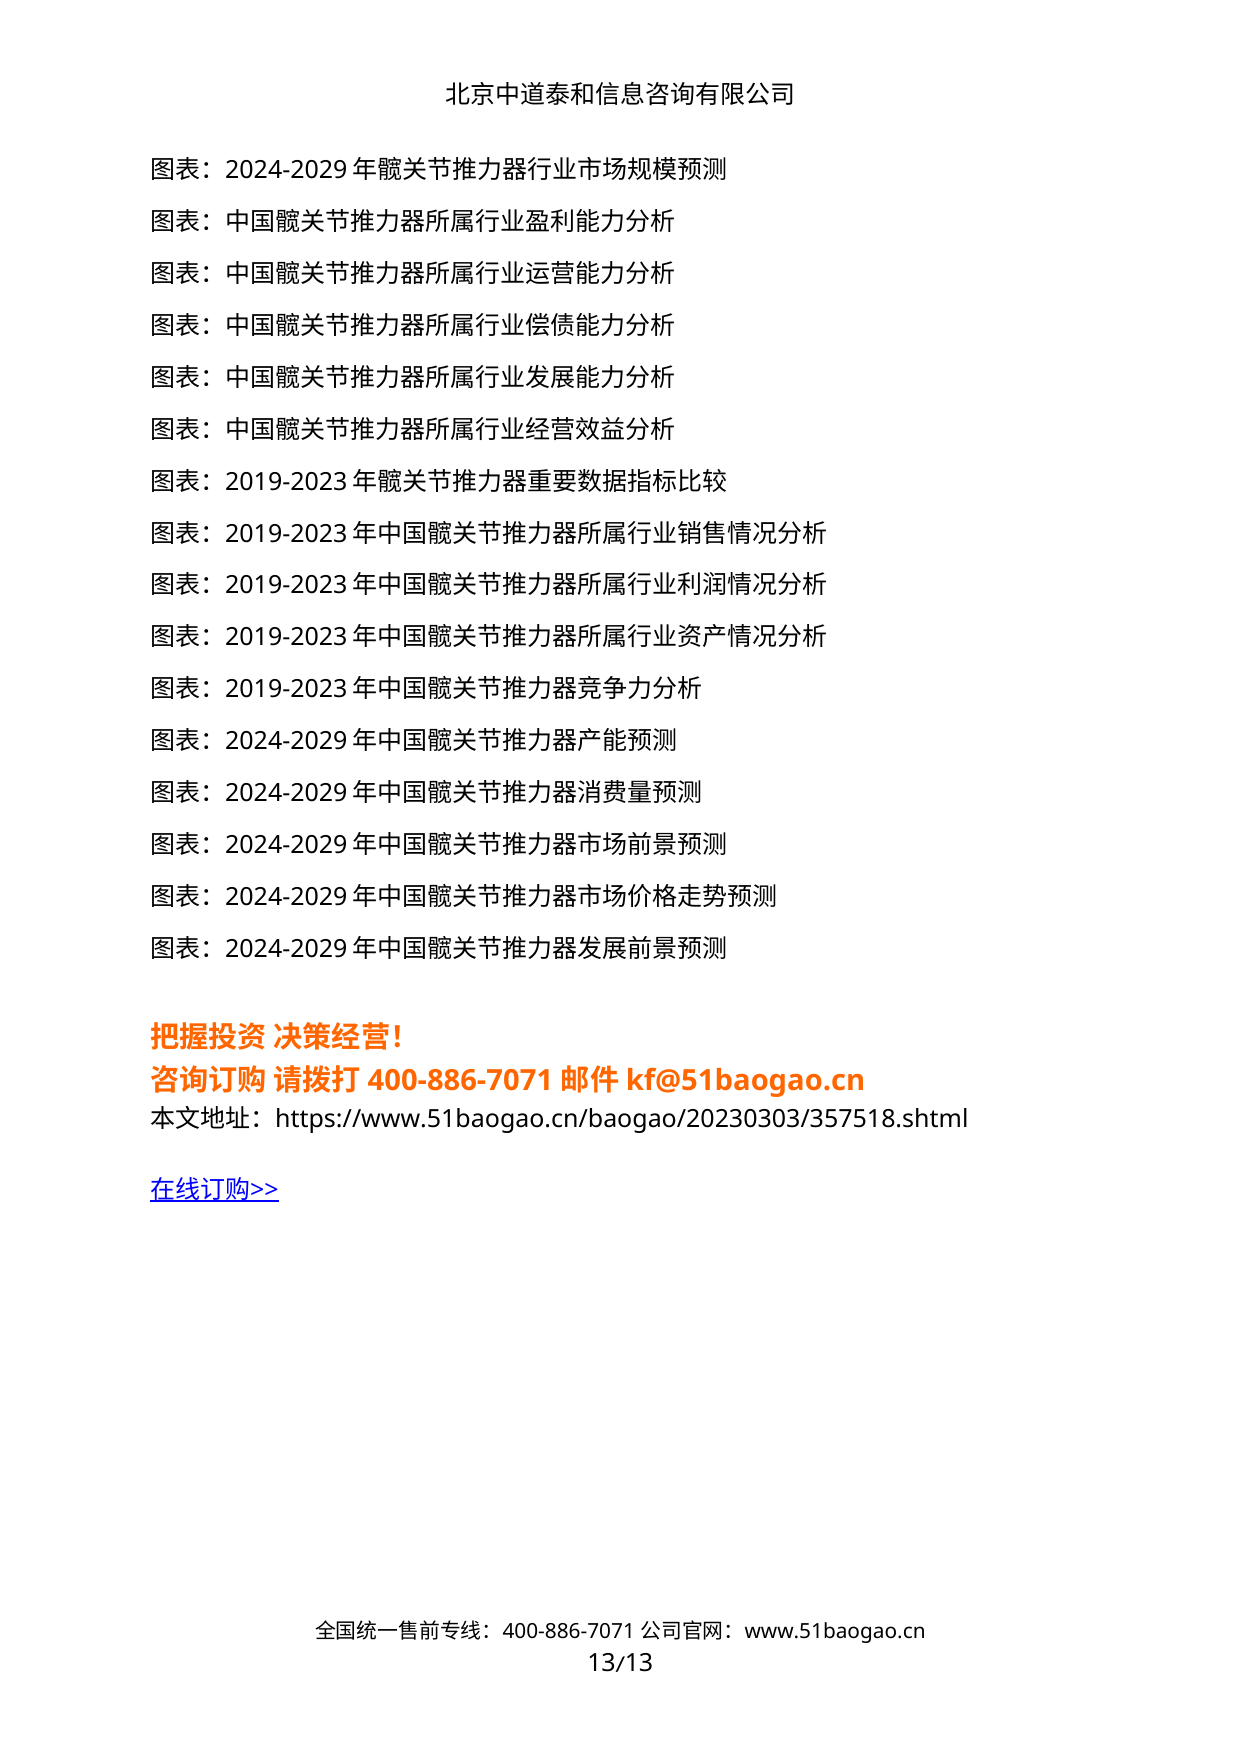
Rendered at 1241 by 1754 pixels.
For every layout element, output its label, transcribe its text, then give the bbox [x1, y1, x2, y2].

text 把握投资 决策经营！咨询订购 请拨打 400-886-7071 邮件 kf@51baogao.cn本文地址：https://www.51baogao.cn/baogao/20230303/357518.shtml [150, 980, 1090, 1135]
text 图表：2024-2029年中国髋关节推力器市场前景预测 [150, 824, 1090, 861]
text 图表：2024-2029年中国髋关节推力器发展前景预测 [150, 928, 1090, 964]
text 图表：2019-2023年中国髋关节推力器所属行业利润情况分析 [150, 565, 1090, 601]
text 图表：中国髋关节推力器所属行业盈利能力分析 [150, 202, 1090, 238]
text 图表：2019-2023年髋关节推力器重要数据指标比较 [150, 461, 1090, 497]
text 图表：2024-2029年髋关节推力器行业市场规模预测 [150, 150, 1090, 186]
text 图表：2019-2023年中国髋关节推力器竞争力分析 [150, 669, 1090, 705]
text 图表：2024-2029年中国髋关节推力器消费量预测 [150, 772, 1090, 809]
text 图表：2019-2023年中国髋关节推力器所属行业销售情况分析 [150, 513, 1090, 549]
text 图表：2019-2023年中国髋关节推力器所属行业资产情况分析 [150, 617, 1090, 653]
text 在线订购>> [150, 1135, 1090, 1205]
text 图表：中国髋关节推力器所属行业偿债能力分析 [150, 306, 1090, 342]
text 图表：2024-2029年中国髋关节推力器产能预测 [150, 721, 1090, 757]
text 图表：中国髋关节推力器所属行业经营效益分析 [150, 409, 1090, 446]
text 图表：2024-2029年中国髋关节推力器市场价格走势预测 [150, 876, 1090, 912]
text 图表：中国髋关节推力器所属行业运营能力分析 [150, 254, 1090, 290]
text 图表：中国髋关节推力器所属行业发展能力分析 [150, 357, 1090, 394]
